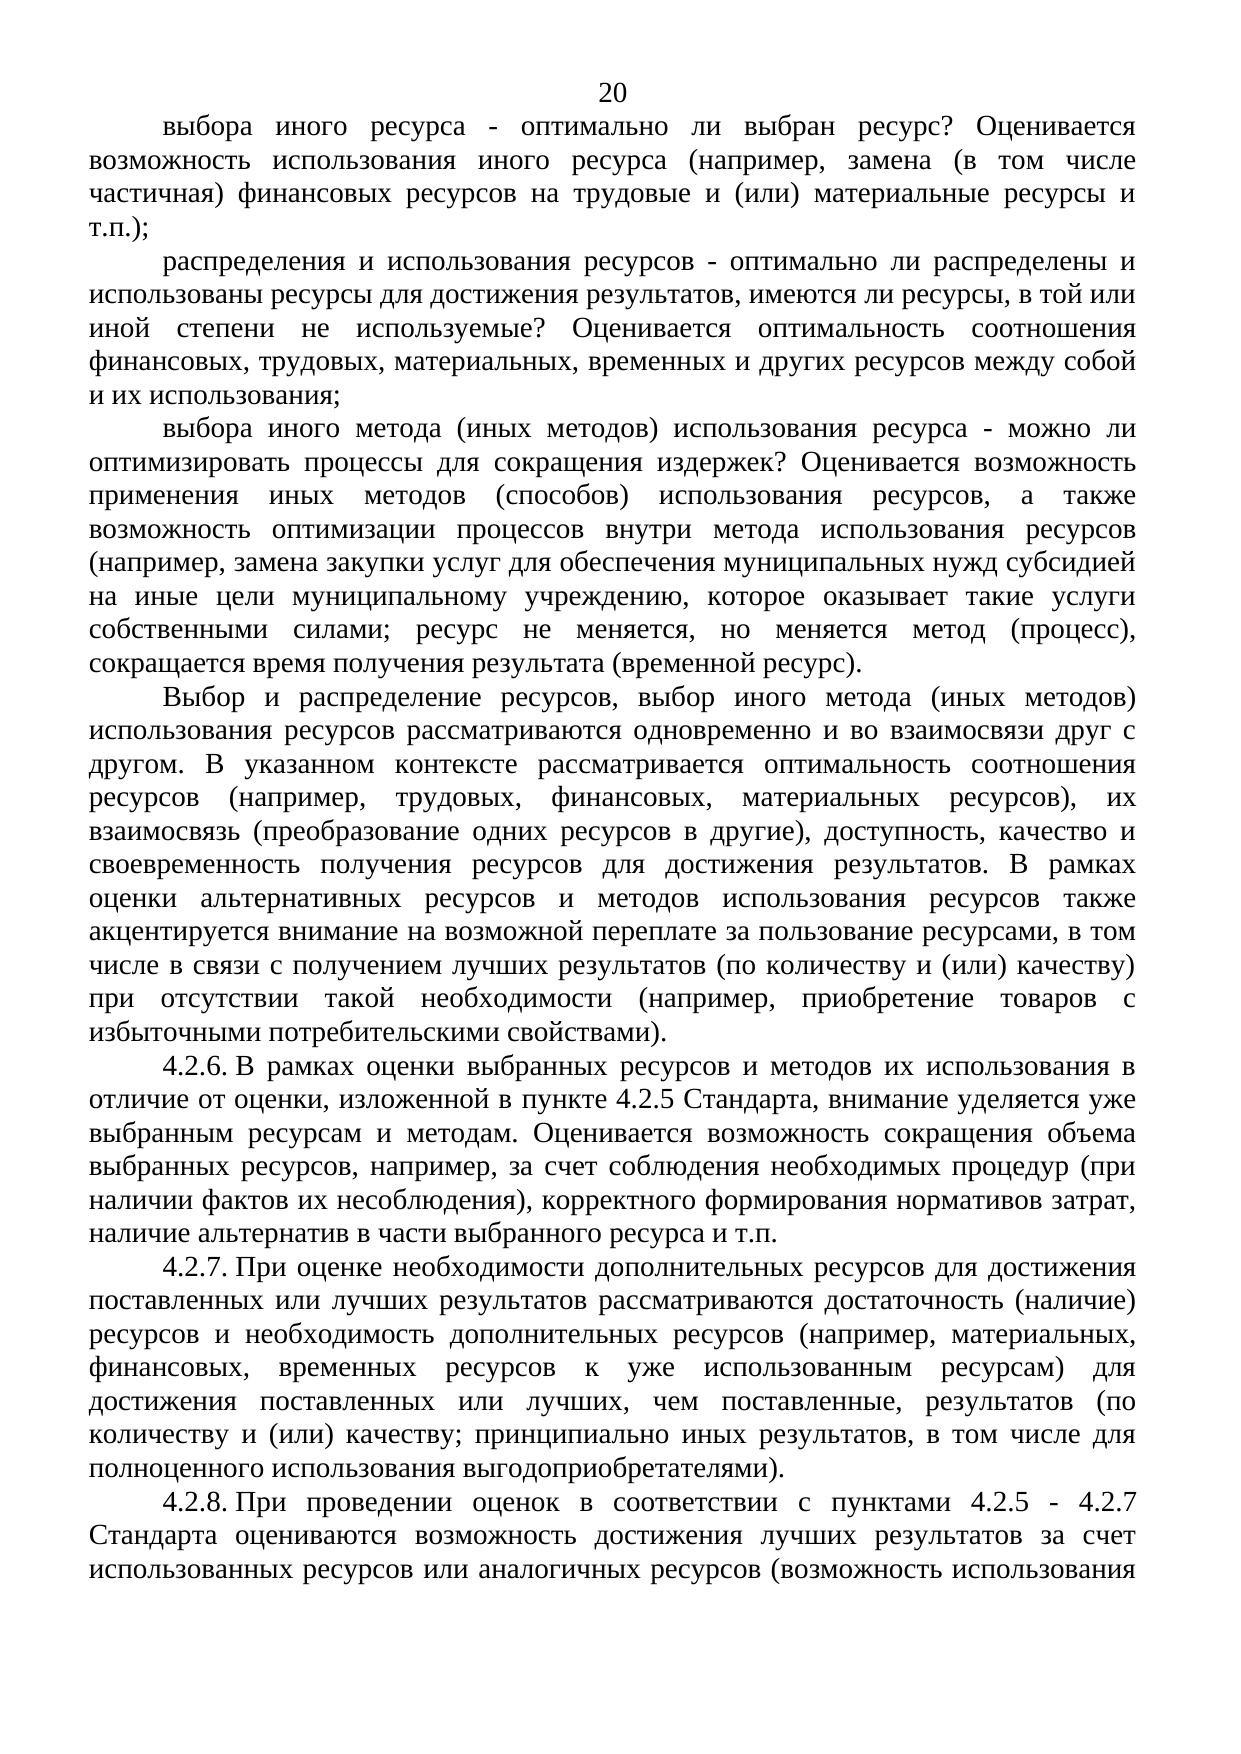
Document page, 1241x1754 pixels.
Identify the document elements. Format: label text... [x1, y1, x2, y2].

text распределения и использования ресурсов - оптимально ли распределены и использованы ресурсы для достижения результатов, имеются ли ресурсы, в той или иной степени не используемые? Оценивается оптимальность соотношения финансовых, трудовых, материальных, временных и других ресурсов между собой и их использования; [88, 243, 1137, 410]
text выбора иного метода (иных методов) использования ресурса - можно ли оптимизировать процессы для сокращения издержек? Оценивается возможность применения иных методов (способов) использования ресурсов, а также возможность оптимизации процессов внутри метода использования ресурсов (например, замена закупки услуг для обеспечения муниципальных нужд субсидией на иные цели муниципальному учреждению, которое оказывает такие услуги собственными силами; ресурс не меняется, но меняется метод (процесс), сокращается время получения результата (временной ресурс). [88, 410, 1137, 679]
text 4.2.7. При оценке необходимости дополнительных ресурсов для достижения поставленных или лучших результатов рассматриваются достаточность (наличие) ресурсов и необходимость дополнительных ресурсов (например, материальных, финансовых, временных ресурсов к уже использованным ресурсам) для достижения поставленных или лучших, чем поставленные, результатов (по количеству и (или) качеству; принципиально иных результатов, в том числе для полноценного использования выгодоприобретателями). [88, 1249, 1137, 1484]
text выбора иного ресурса - оптимально ли выбран ресурс? Оценивается возможность использования иного ресурса (например, замена (в том числе частичная) финансовых ресурсов на трудовые и (или) материальные ресурсы и т.п.); [88, 108, 1137, 243]
text Выбор и распределение ресурсов, выбор иного метода (иных методов) использования ресурсов рассматриваются одновременно и во взаимосвязи друг с другом. В указанном контексте рассматривается оптимальность соотношения ресурсов (например, трудовых, финансовых, материальных ресурсов), их взаимосвязь (преобразование одних ресурсов в другие), доступность, качество и своевременность получения ресурсов для достижения результатов. В рамках оценки альтернативных ресурсов и методов использования ресурсов также акцентируется внимание на возможной переплате за пользование ресурсами, в том числе в связи с получением лучших результатов (по количеству и (или) качеству) при отсутствии такой необходимости (например, приобретение товаров с избыточными потребительскими свойствами). [88, 679, 1137, 1048]
text 4.2.6. В рамках оценки выбранных ресурсов и методов их использования в отличие от оценки, изложенной в пункте 4.2.5 Стандарта, внимание уделяется уже выбранным ресурсам и методам. Оценивается возможность сокращения объема выбранных ресурсов, например, за счет соблюдения необходимых процедур (при наличии фактов их несоблюдения), корректного формирования нормативов затрат, наличие альтернатив в части выбранного ресурса и т.п. [88, 1048, 1137, 1249]
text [88, 1484, 1137, 1584]
